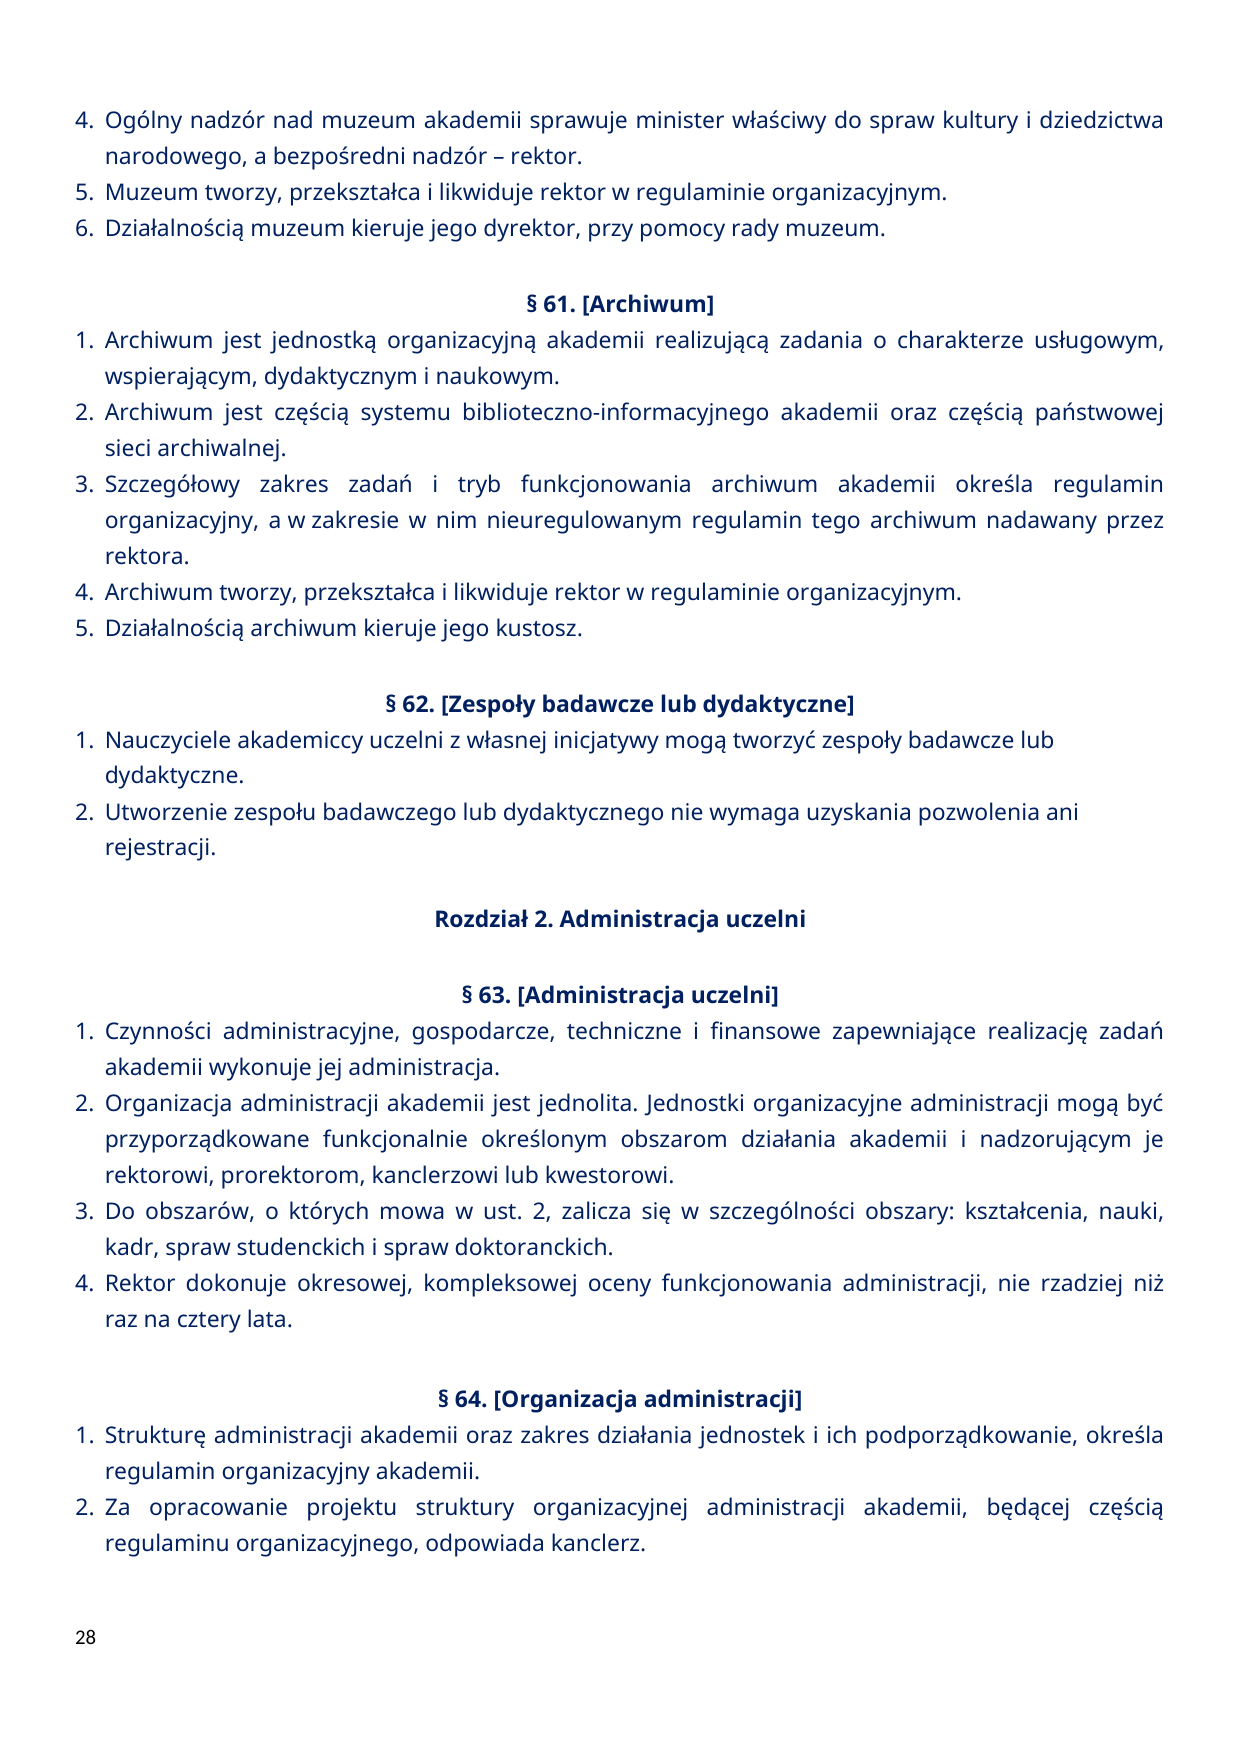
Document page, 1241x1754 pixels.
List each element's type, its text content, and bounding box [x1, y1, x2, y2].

list Organizacja administracji akademii jest jednolita. Jednostki organizacyjne administracji mogą być przyporządkowane funkcjonalnie określonym obszarom działania akademii i nadzorującym je rektorowi, prorektorom, kanclerzowi lub kwestorowi. [75, 1087, 1165, 1190]
list Działalnością muzeum kieruje jego dyrektor, przy pomocy rady muzeum. [75, 212, 1165, 243]
list Archiwum tworzy, przekształca i likwiduje rektor w regulaminie organizacyjnym. [75, 576, 1165, 607]
subtitle § 62. [Zespoły badawcze lub dydaktyczne] [75, 688, 1165, 719]
list Muzeum tworzy, przekształca i likwiduje rektor w regulaminie organizacyjnym. [75, 176, 1165, 207]
list Utworzenie zespołu badawczego lub dydaktycznego nie wymaga uzyskania pozwolenia ani rejestracji. [75, 795, 1165, 863]
list Szczegółowy zakres zadań i tryb funkcjonowania archiwum akademii określa regulamin organizacyjny, a w zakresie w nim nieuregulowanym regulamin tego archiwum nadawany przez rektora. [75, 468, 1165, 571]
subtitle § 64. [Organizacja administracji] [75, 1383, 1165, 1414]
list Czynności administracyjne, gospodarcze, techniczne i finansowe zapewniające realizację zadań akademii wykonuje jej administracja. [75, 1015, 1165, 1082]
list Archiwum jest częścią systemu biblioteczno-informacyjnego akademii oraz częścią państwowej sieci archiwalnej. [75, 396, 1165, 463]
list Za opracowanie projektu struktury organizacyjnej administracji akademii, będącej częścią regulaminu organizacyjnego, odpowiada kanclerz. [75, 1491, 1165, 1558]
subtitle § 63. [Administracja uczelni] [75, 979, 1165, 1011]
list Rektor dokonuje okresowej, kompleksowej oceny funkcjonowania administracji, nie rzadziej niż raz na cztery lata. [75, 1267, 1165, 1334]
list Archiwum jest jednostką organizacyjną akademii realizującą zadania o charakterze usługowym, wspierającym, dydaktycznym i naukowym. [75, 324, 1165, 391]
list Do obszarów, o których mowa w ust. 2, zalicza się w szczególności obszary: kształcenia, nauki, kadr, spraw studenckich i spraw doktoranckich. [75, 1195, 1165, 1262]
list Ogólny nadzór nad muzeum akademii sprawuje minister właściwy do spraw kultury i dziedzictwa narodowego, a bezpośredni nadzór – rektor. [75, 104, 1165, 171]
list Działalnością archiwum kieruje jego kustosz. [75, 612, 1165, 643]
list Nauczyciele akademiccy uczelni z własnej inicjatywy mogą tworzyć zespoły badawcze lub dydaktyczne. [75, 723, 1165, 791]
subtitle § 61. [Archiwum] [75, 288, 1165, 319]
subtitle Rozdział 2. Administracja uczelni [75, 903, 1165, 934]
list Strukturę administracji akademii oraz zakres działania jednostek i ich podporządkowanie, określa regulamin organizacyjny akademii. [75, 1419, 1165, 1486]
